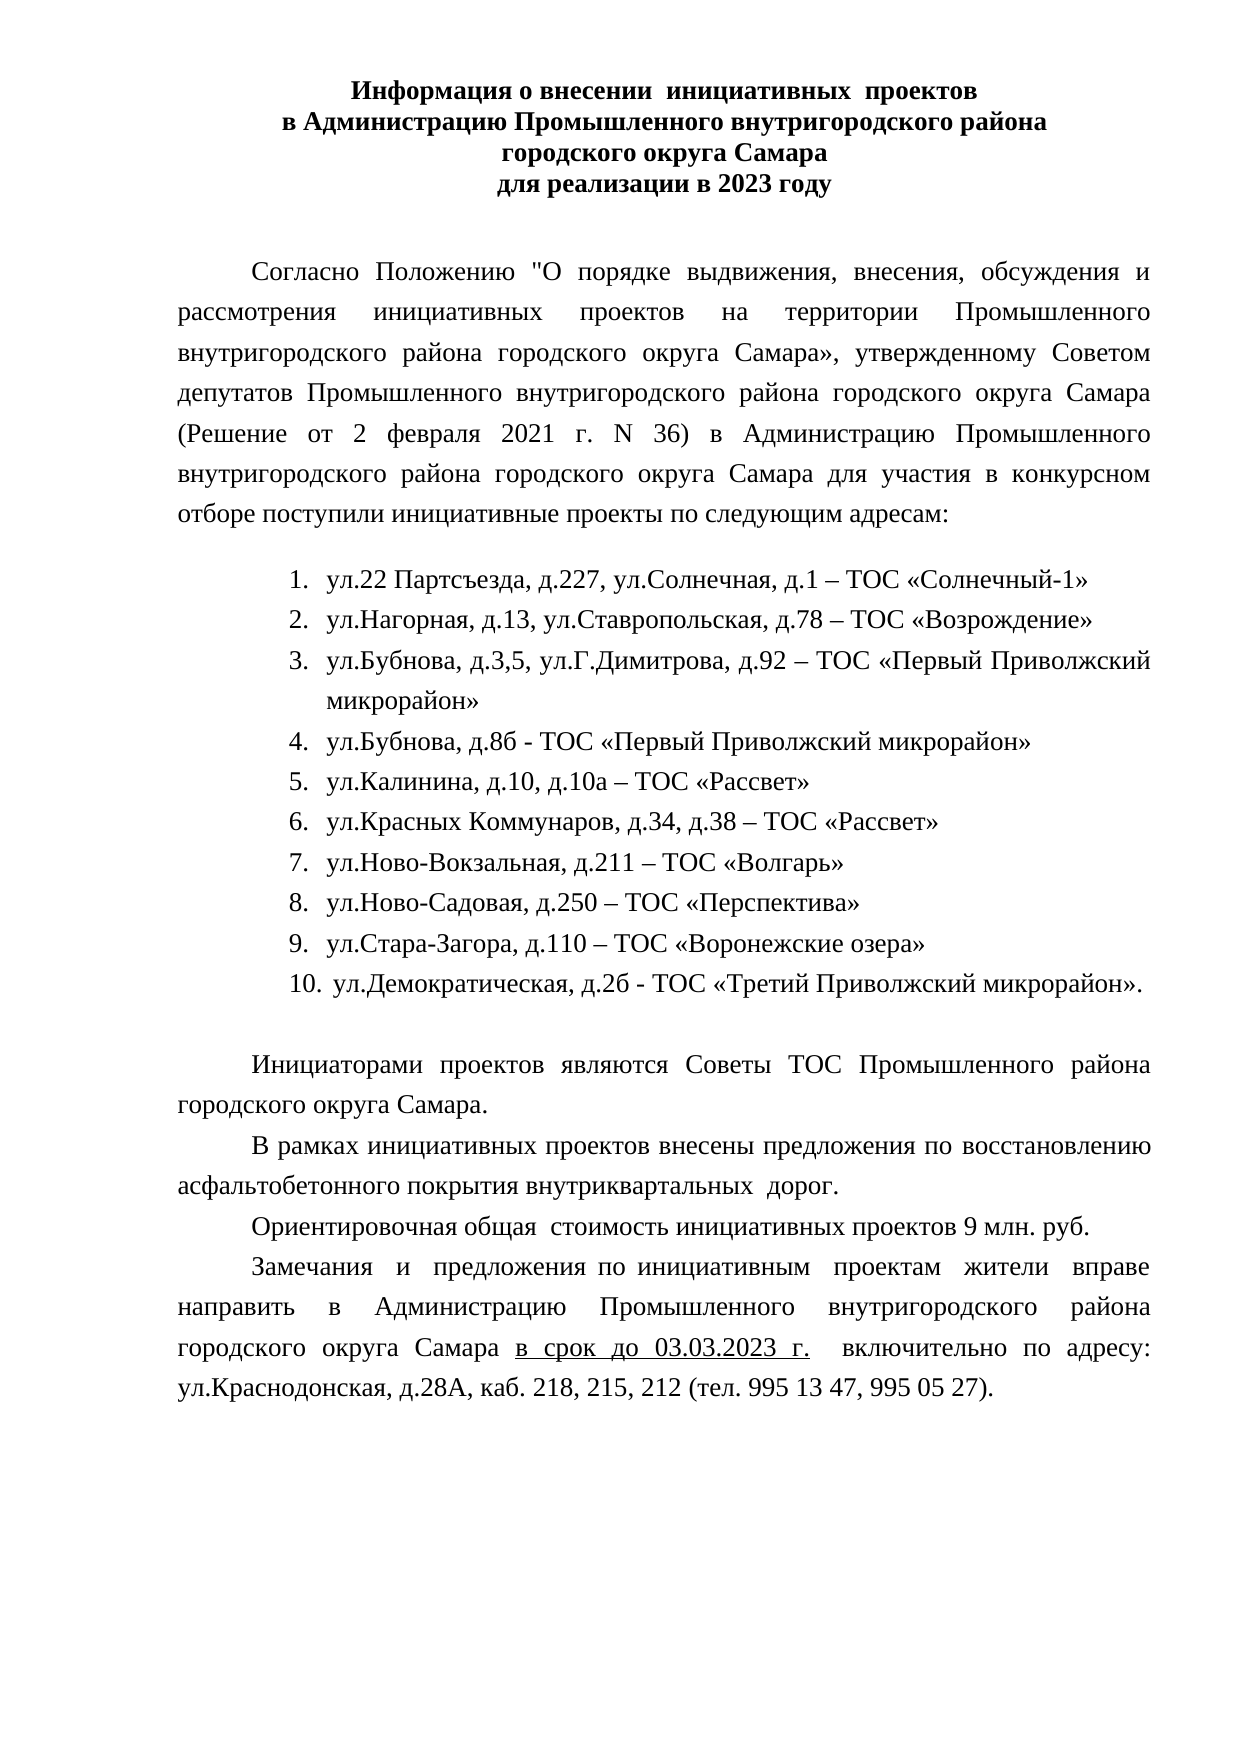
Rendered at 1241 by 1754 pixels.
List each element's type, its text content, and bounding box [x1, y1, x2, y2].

text Инициаторами проектов являются Советы ТОС Промышленного района городского округа Самара. [177, 1048, 1152, 1119]
list ул.22 Партсъезда, д.227, ул.Солнечная, д.1 – ТОС «Солнечный-1» [288, 563, 1152, 594]
list ул.Ново-Садовая, д.250 – ТОС «Перспектива» [288, 886, 1152, 917]
list ул.Бубнова, д.3,5, ул.Г.Димитрова, д.92 – ТОС «Первый Приволжский микрорайон» [288, 644, 1152, 715]
list ул.Демократическая, д.2б - ТОС «Третий Приволжский микрорайон». [288, 967, 1152, 998]
text для реализации в 2023 году [177, 167, 1152, 198]
list ул.Красных Коммунаров, д.34, д.38 – ТОС «Рассвет» [288, 805, 1152, 837]
text Замечания и предложения по инициативным проектам жители вправе направить в Администрацию Промышленного внутригородского района городского округа Самара в срок до 03.03.2023 г. включительно по адресу: ул.Краснодонская, д.28А, каб. 218, 215, 212 (тел. 995 13 47, 995 05 27). [177, 1250, 1152, 1402]
list ул.Калинина, д.10, д.10а – ТОС «Рассвет» [288, 765, 1152, 796]
list ул.Бубнова, д.8б - ТОС «Первый Приволжский микрорайон» [288, 724, 1152, 756]
text Информация о внесении инициативных проектов [177, 74, 1152, 105]
text В рамках инициативных проектов внесены предложения по восстановлению асфальтобетонного покрытия внутриквартальных дорог. [177, 1129, 1152, 1200]
list ул.Ново-Вокзальная, д.211 – ТОС «Волгарь» [288, 846, 1152, 877]
list ул.Стара-Загора, д.110 – ТОС «Воронежские озера» [288, 927, 1152, 958]
text Ориентировочная общая стоимость инициативных проектов 9 млн. руб. [177, 1209, 1152, 1241]
text в Администрацию Промышленного внутригородского района [177, 105, 1152, 136]
list ул.Нагорная, д.13, ул.Ставропольская, д.78 – ТОС «Возрождение» [288, 603, 1152, 634]
text Согласно Положению "О порядке выдвижения, внесения, обсуждения и рассмотрения инициативных проектов на территории Промышленного внутригородского района городского округа Самара», утвержденному Советом депутатов Промышленного внутригородского района городского округа Самара (Решение от 2 февраля 2021 г. N 36) в Администрацию Промышленного внутригородского района городского округа Самара для участия в конкурсном отборе поступили инициативные проекты по следующим адресам: [177, 255, 1152, 529]
text городского округа Самара [177, 136, 1152, 167]
